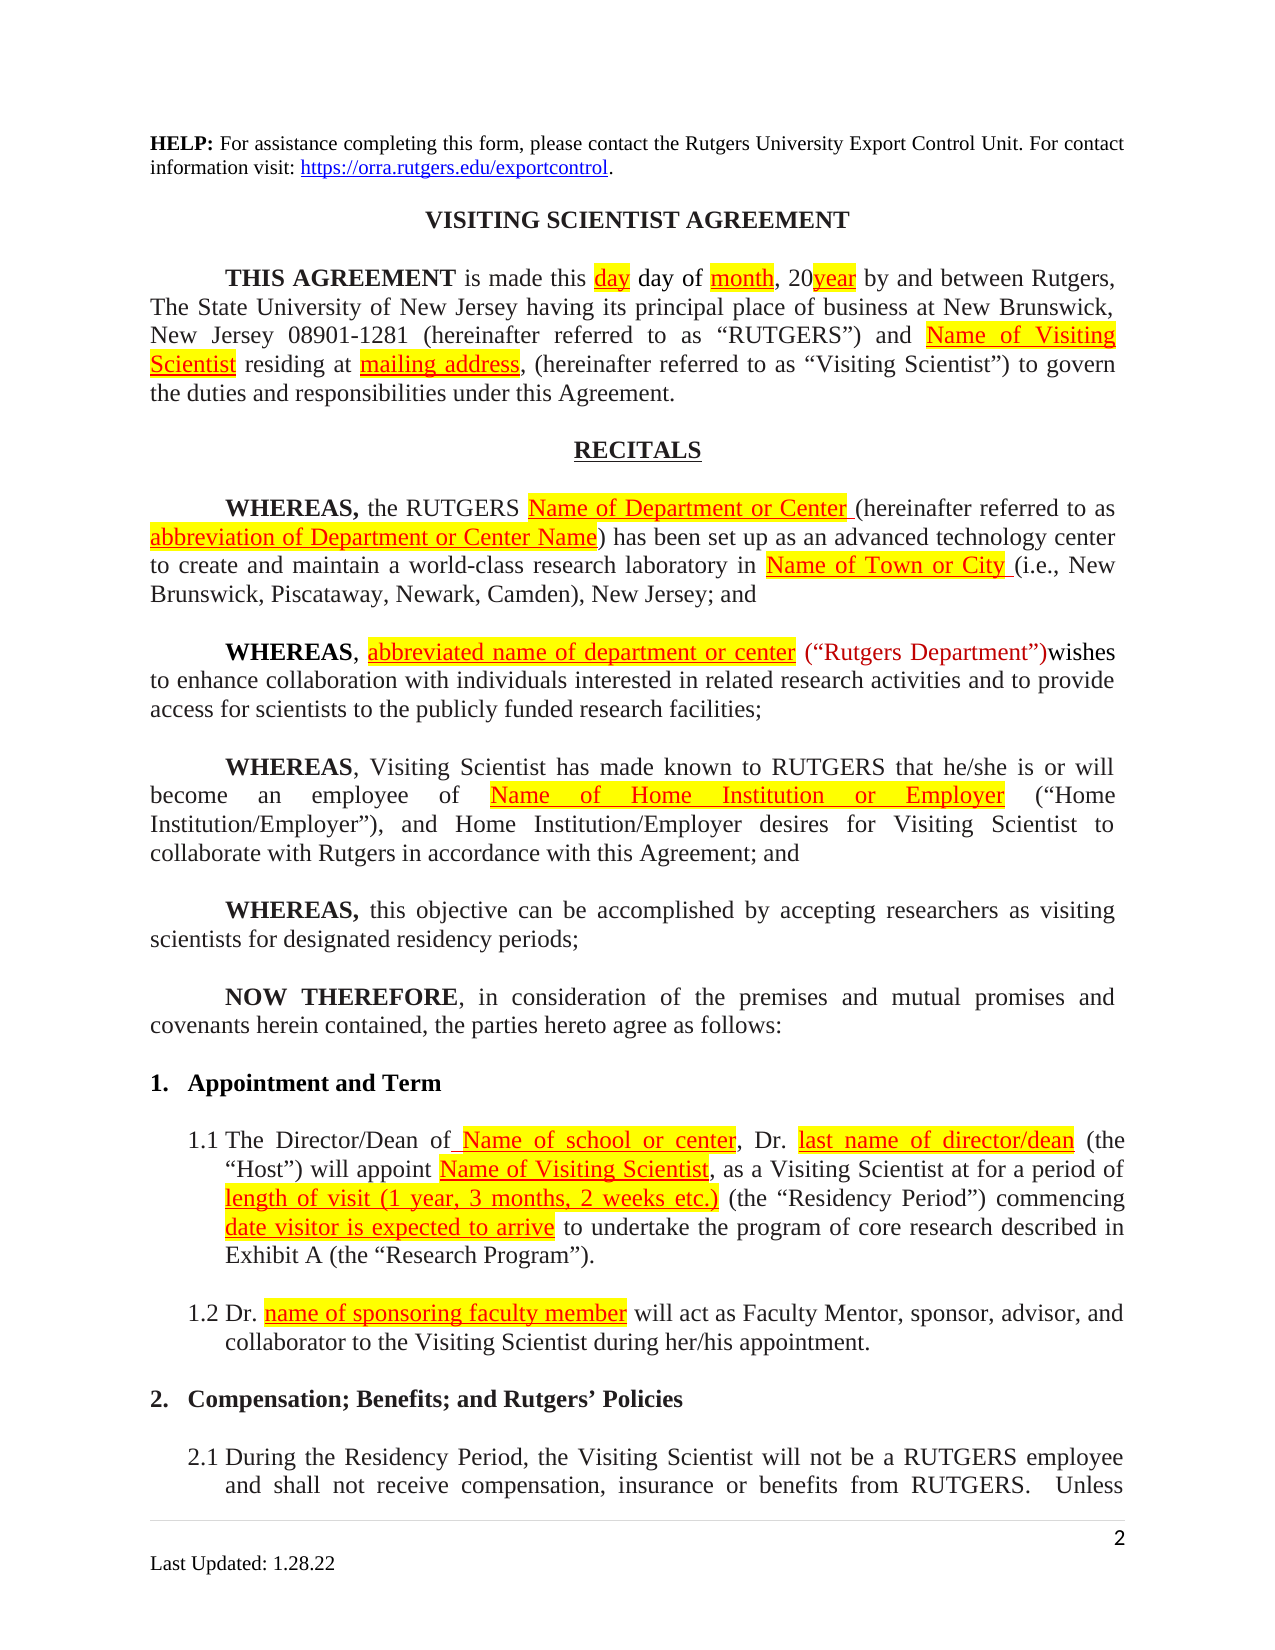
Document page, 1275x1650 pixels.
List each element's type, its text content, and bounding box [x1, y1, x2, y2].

list Compensation; Benefits; and Rutgers’ Policies [150, 1384, 1125, 1413]
list Dr. name of sponsoring faculty member will act as Faculty Mentor, sponsor, advisor, and collaborator to the Visiting Scientist during her/his appointment. [187, 1298, 1125, 1356]
text THIS AGREEMENT is made this day day of month, 20year by and between Rutgers, The State University of New Jersey having its principal place of business at New Brunswick, New Jersey 08901-1281 (hereinafter referred to as “RUTGERS”) and Name of Visiting Scientist residing at mailing address, (hereinafter referred to as “Visiting Scientist”) to govern the duties and responsibilities under this Agreement. [150, 263, 1116, 407]
text WHEREAS, abbreviated name of department or center (“Rutgers Department”)wishes to enhance collaboration with individuals interested in related research activities and to provide access for scientists to the publicly funded research facilities; [150, 637, 1116, 723]
list The Director/Dean of Name of school or center, Dr. last name of director/dean (the “Host”) will appoint Name of Visiting Scientist, as a Visiting Scientist at for a period of length of visit (1 year, 3 months, 2 weeks etc.) (the “Residency Period”) commencing date visitor is expected to arrive to undertake the program of core research described in Exhibit A (the “Research Program”). [187, 1126, 1125, 1269]
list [187, 1442, 1125, 1499]
text RECITALS [150, 436, 1125, 464]
text WHEREAS, Visiting Scientist has made known to RUTGERS that he/she is or will become an employee of Name of Home Institution or Employer (“Home Institution/Employer”), and Home Institution/Employer desires for Visiting Scientist to collaborate with Rutgers in accordance with this Agreement; and [150, 752, 1116, 867]
text VISITING SCIENTIST AGREEMENT [150, 206, 1125, 234]
list Appointment and Term [150, 1068, 1125, 1097]
text NOW THEREFORE, in consideration of the premises and mutual promises and covenants herein contained, the parties hereto agree as follows: [150, 982, 1116, 1039]
text HELP: For assistance completing this form, please contact the Rutgers University Export Control Unit. For contact information visit: https://orra.rutgers.edu/exportcontrol. [150, 131, 1125, 179]
text WHEREAS, this objective can be accomplished by accepting researchers as visiting scientists for designated residency periods; [150, 896, 1116, 953]
text WHEREAS, the RUTGERS Name of Department or Center (hereinafter referred to as abbreviation of Department or Center Name) has been set up as an advanced technology center to create and maintain a world-class research laboratory in Name of Town or City (i.e., New Brunswick, Piscataway, Newark, Camden), New Jersey; and [150, 493, 1116, 608]
